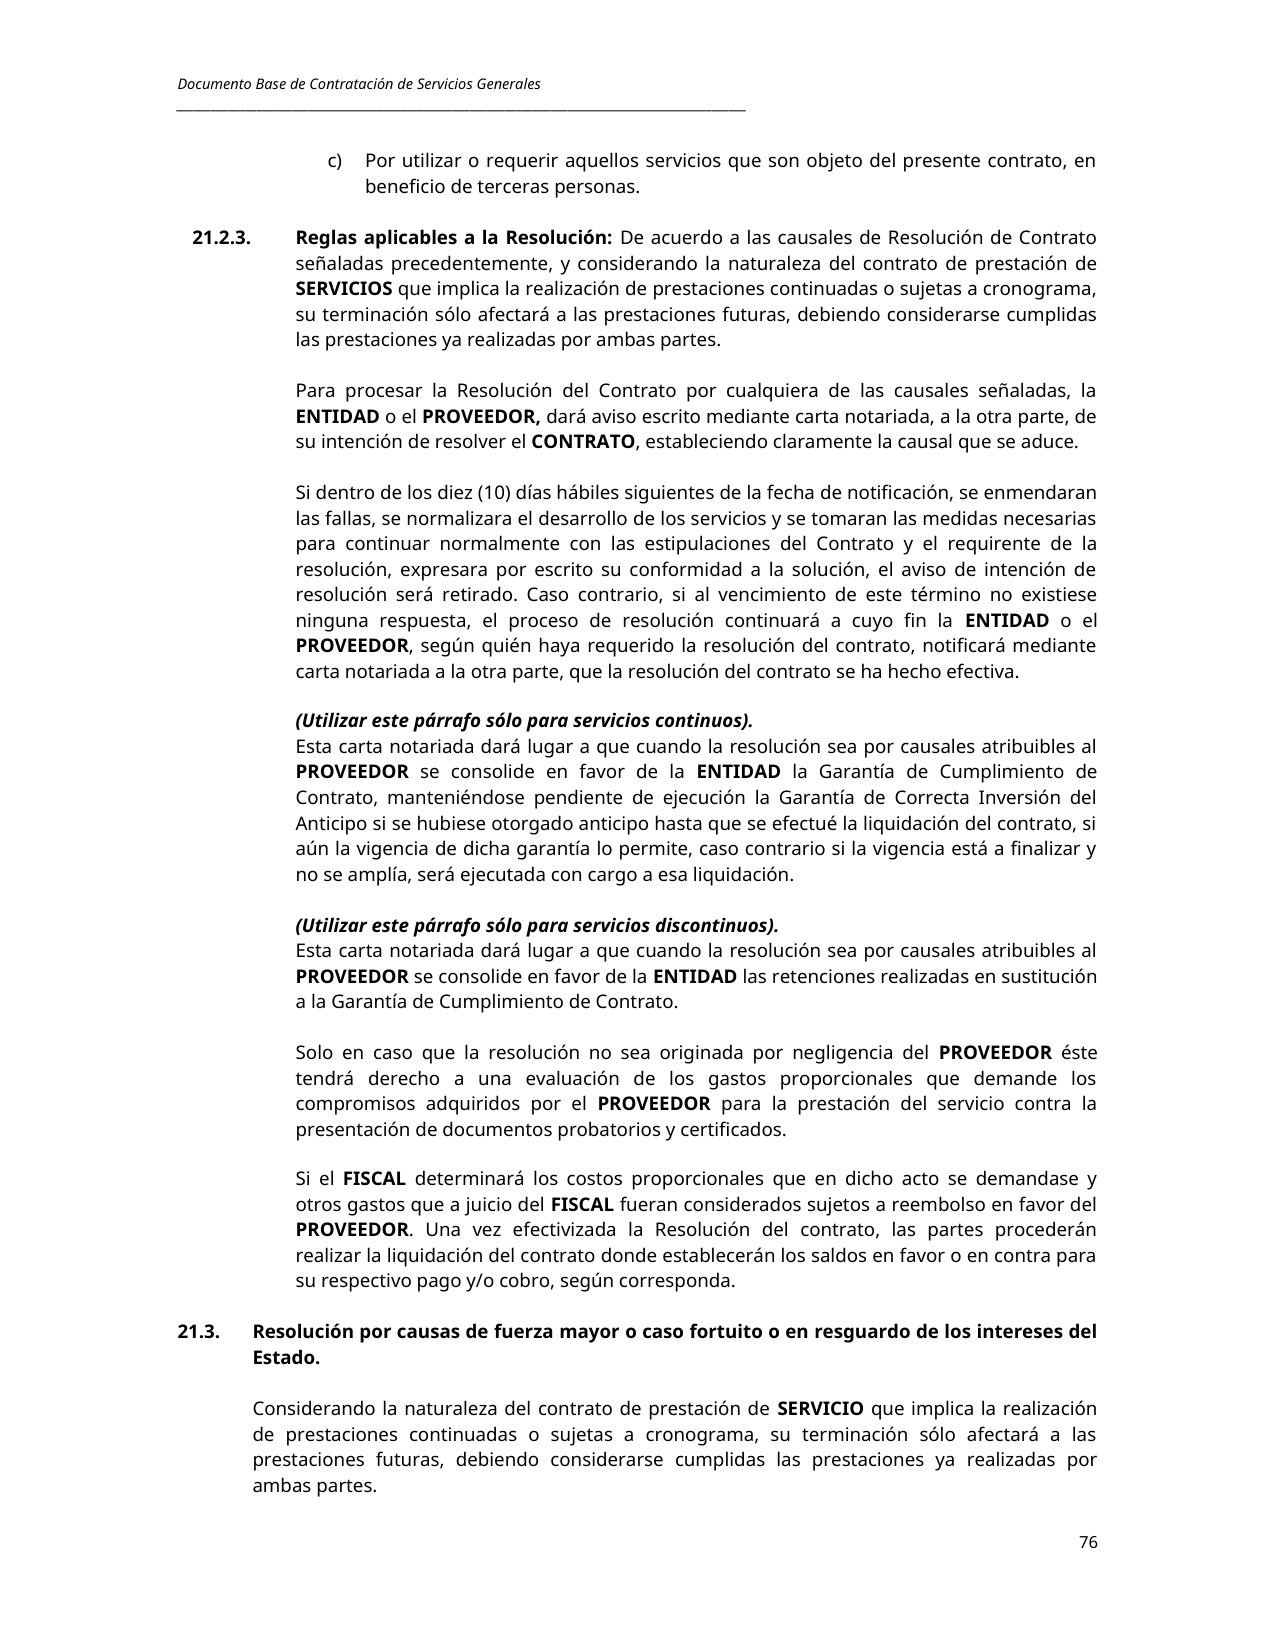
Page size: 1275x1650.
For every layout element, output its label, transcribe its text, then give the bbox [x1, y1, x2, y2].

list Resolución por causas de fuerza mayor o caso fortuito o en resguardo de los intereses del Estado. [177, 1319, 1098, 1370]
list Reglas aplicables a la Resolución: De acuerdo a las causales de Resolución de Contrato señaladas precedentemente, y considerando la naturaleza del contrato de prestación de SERVICIOS que implica la realización de prestaciones continuadas o sujetas a cronograma, su terminación sólo afectará a las prestaciones futuras, debiendo considerarse cumplidas las prestaciones ya realizadas por ambas partes. [192, 224, 1098, 352]
list Para procesar la Resolución del Contrato por cualquiera de las causales señaladas, la ENTIDAD o el PROVEEDOR, dará aviso escrito mediante carta notariada, a la otra parte, de su intención de resolver el CONTRATO, estableciendo claramente la causal que se aduce. [295, 377, 1098, 454]
list Por utilizar o requerir aquellos servicios que son objeto del presente contrato, en beneficio de terceras personas. [327, 148, 1098, 199]
list (Utilizar este párrafo sólo para servicios discontinuos). [295, 912, 1098, 937]
list Considerando la naturaleza del contrato de prestación de SERVICIO que implica la realización de prestaciones continuadas o sujetas a cronograma, su terminación sólo afectará a las prestaciones futuras, debiendo considerarse cumplidas las prestaciones ya realizadas por ambas partes. [252, 1395, 1098, 1497]
list Esta carta notariada dará lugar a que cuando la resolución sea por causales atribuibles al PROVEEDOR se consolide en favor de la ENTIDAD la Garantía de Cumplimiento de Contrato, manteniéndose pendiente de ejecución la Garantía de Correcta Inversión del Anticipo si se hubiese otorgado anticipo hasta que se efectué la liquidación del contrato, si aún la vigencia de dicha garantía lo permite, caso contrario si la vigencia está a finalizar y no se amplía, será ejecutada con cargo a esa liquidación. [295, 733, 1098, 886]
list (Utilizar este párrafo sólo para servicios continuos). [295, 708, 1098, 733]
list Solo en caso que la resolución no sea originada por negligencia del PROVEEDOR éste tendrá derecho a una evaluación de los gastos proporcionales que demande los compromisos adquiridos por el PROVEEDOR para la prestación del servicio contra la presentación de documentos probatorios y certificados. [295, 1039, 1098, 1142]
list Si el FISCAL determinará los costos proporcionales que en dicho acto se demandase y otros gastos que a juicio del FISCAL fueran considerados sujetos a reembolso en favor del PROVEEDOR. Una vez efectivizada la Resolución del contrato, las partes procederán realizar la liquidación del contrato donde establecerán los saldos en favor o en contra para su respectivo pago y/o cobro, según corresponda. [295, 1166, 1098, 1293]
list Si dentro de los diez (10) días hábiles siguientes de la fecha de notificación, se enmendaran las fallas, se normalizara el desarrollo de los servicios y se tomaran las medidas necesarias para continuar normalmente con las estipulaciones del Contrato y el requirente de la resolución, expresara por escrito su conformidad a la solución, el aviso de intención de resolución será retirado. Caso contrario, si al vencimiento de este término no existiese ninguna respuesta, el proceso de resolución continuará a cuyo fin la ENTIDAD o el PROVEEDOR, según quién haya requerido la resolución del contrato, notificará mediante carta notariada a la otra parte, que la resolución del contrato se ha hecho efectiva. [295, 479, 1098, 684]
list Esta carta notariada dará lugar a que cuando la resolución sea por causales atribuibles al PROVEEDOR se consolide en favor de la ENTIDAD las retenciones realizadas en sustitución a la Garantía de Cumplimiento de Contrato. [295, 937, 1098, 1014]
